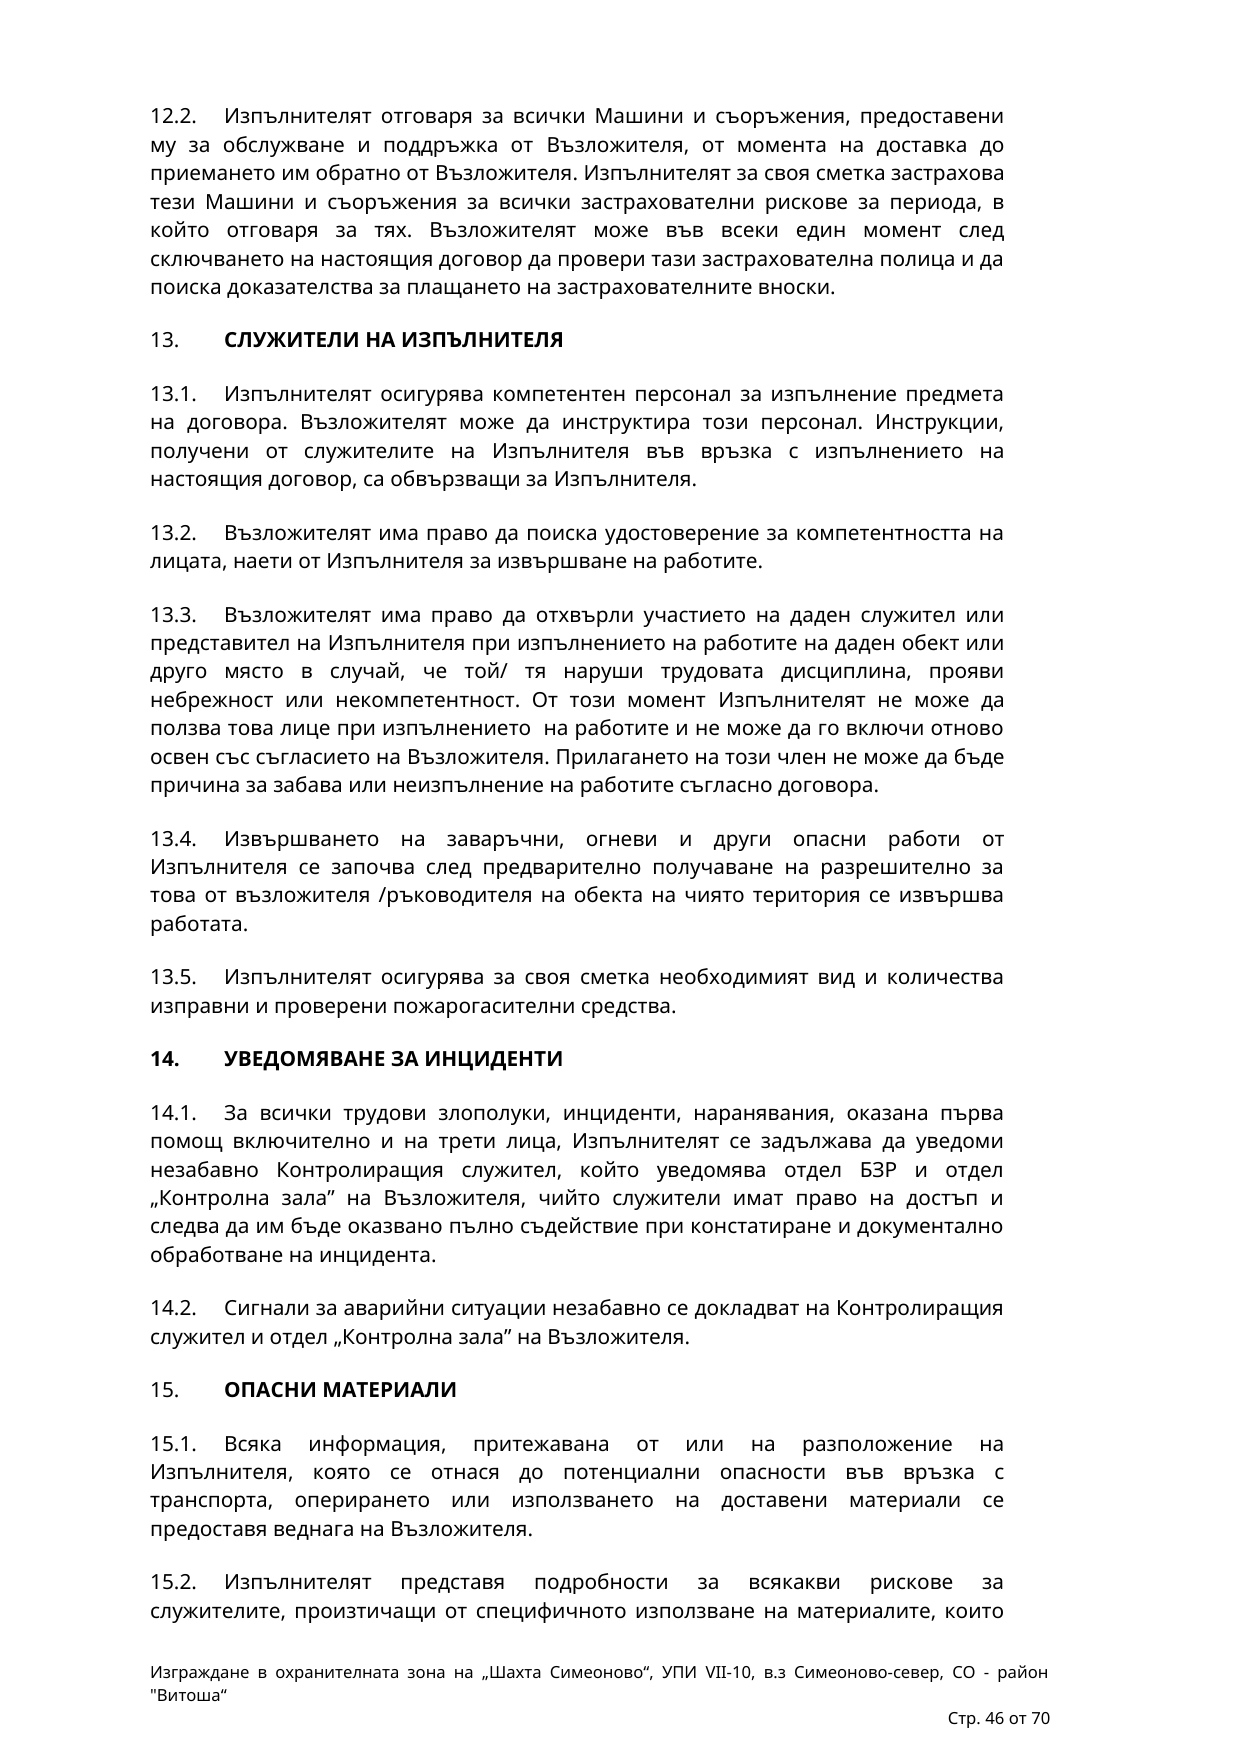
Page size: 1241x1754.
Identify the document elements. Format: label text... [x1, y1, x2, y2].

list Изпълнителят осигурява компетентен персонал за изпълнение предмета на договора. Възложителят може да инструктира този персонал. Инструкции, получени от служителите на Изпълнителя във връзка с изпълнението на настоящия договор, са обвързващи за Изпълнителя. [150, 379, 1005, 493]
list Изпълнителят осигурява за своя сметка необходимият вид и количества изправни и проверени пожарогасителни средства. [150, 962, 1005, 1019]
list Извършването на заваръчни, огневи и други опасни работи от Изпълнителя се започва след предварително получаване на разрешително за това от възложителя /ръководителя на обекта на чиято територия се извършва работата. [150, 824, 1005, 937]
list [150, 1567, 1005, 1624]
list Сигнали за аварийни ситуации незабавно се докладват на Контролиращия служител и отдел „Контролна зала” на Възложителя. [150, 1293, 1005, 1350]
list Всяка информация, притежавана от или на разположение на Изпълнителя, която се отнася до потенциални опасности във връзка с транспорта, оперирането или използването на доставени материали се предоставя веднага на Възложителя. [150, 1429, 1005, 1542]
list УВЕДОМЯВАНЕ ЗА ИНЦИДЕНТИ [150, 1044, 1005, 1073]
list СЛУЖИТЕЛИ НА ИЗПЪЛНИТЕЛЯ [150, 326, 1005, 354]
list Възложителят има право да поиска удостоверение за компетентността на лицата, наети от Изпълнителя за извършване на работите. [150, 518, 1005, 575]
list Възложителят има право да отхвърли участието на даден служител или представител на Изпълнителя при изпълнението на работите на даден обект или друго място в случай, че той/ тя наруши трудовата дисциплина, прояви небрежност или некомпетентност. От този момент Изпълнителят не може да ползва това лице при изпълнението на работите и не може да го включи отново освен със съгласието на Възложителя. Прилагането на този член не може да бъде причина за забава или неизпълнение на работите съгласно договора. [150, 600, 1005, 799]
list Изпълнителят отговаря за всички Машини и съоръжения, предоставени му за обслужване и поддръжка от Възложителя, от момента на доставка до приемането им обратно от Възложителя. Изпълнителят за своя сметка застрахова тези Машини и съоръжения за всички застрахователни рискове за периода, в който отговаря за тях. Възложителят може във всеки един момент след сключването на настоящия договор да провери тази застрахователна полица и да поиска доказателства за плащането на застрахователните вноски. [150, 102, 1005, 301]
list ОПАСНИ МАТЕРИАЛИ [150, 1375, 1005, 1404]
list За всички трудови злополуки, инциденти, наранявания, оказана първа помощ включително и на трети лица, Изпълнителят се задължава да уведоми незабавно Контролиращия служител, който уведомява отдел БЗР и отдел „Контролна зала” на Възложителя, чийто служители имат право на достъп и следва да им бъде оказвано пълно съдействие при констатиране и документално обработване на инцидента. [150, 1098, 1005, 1268]
